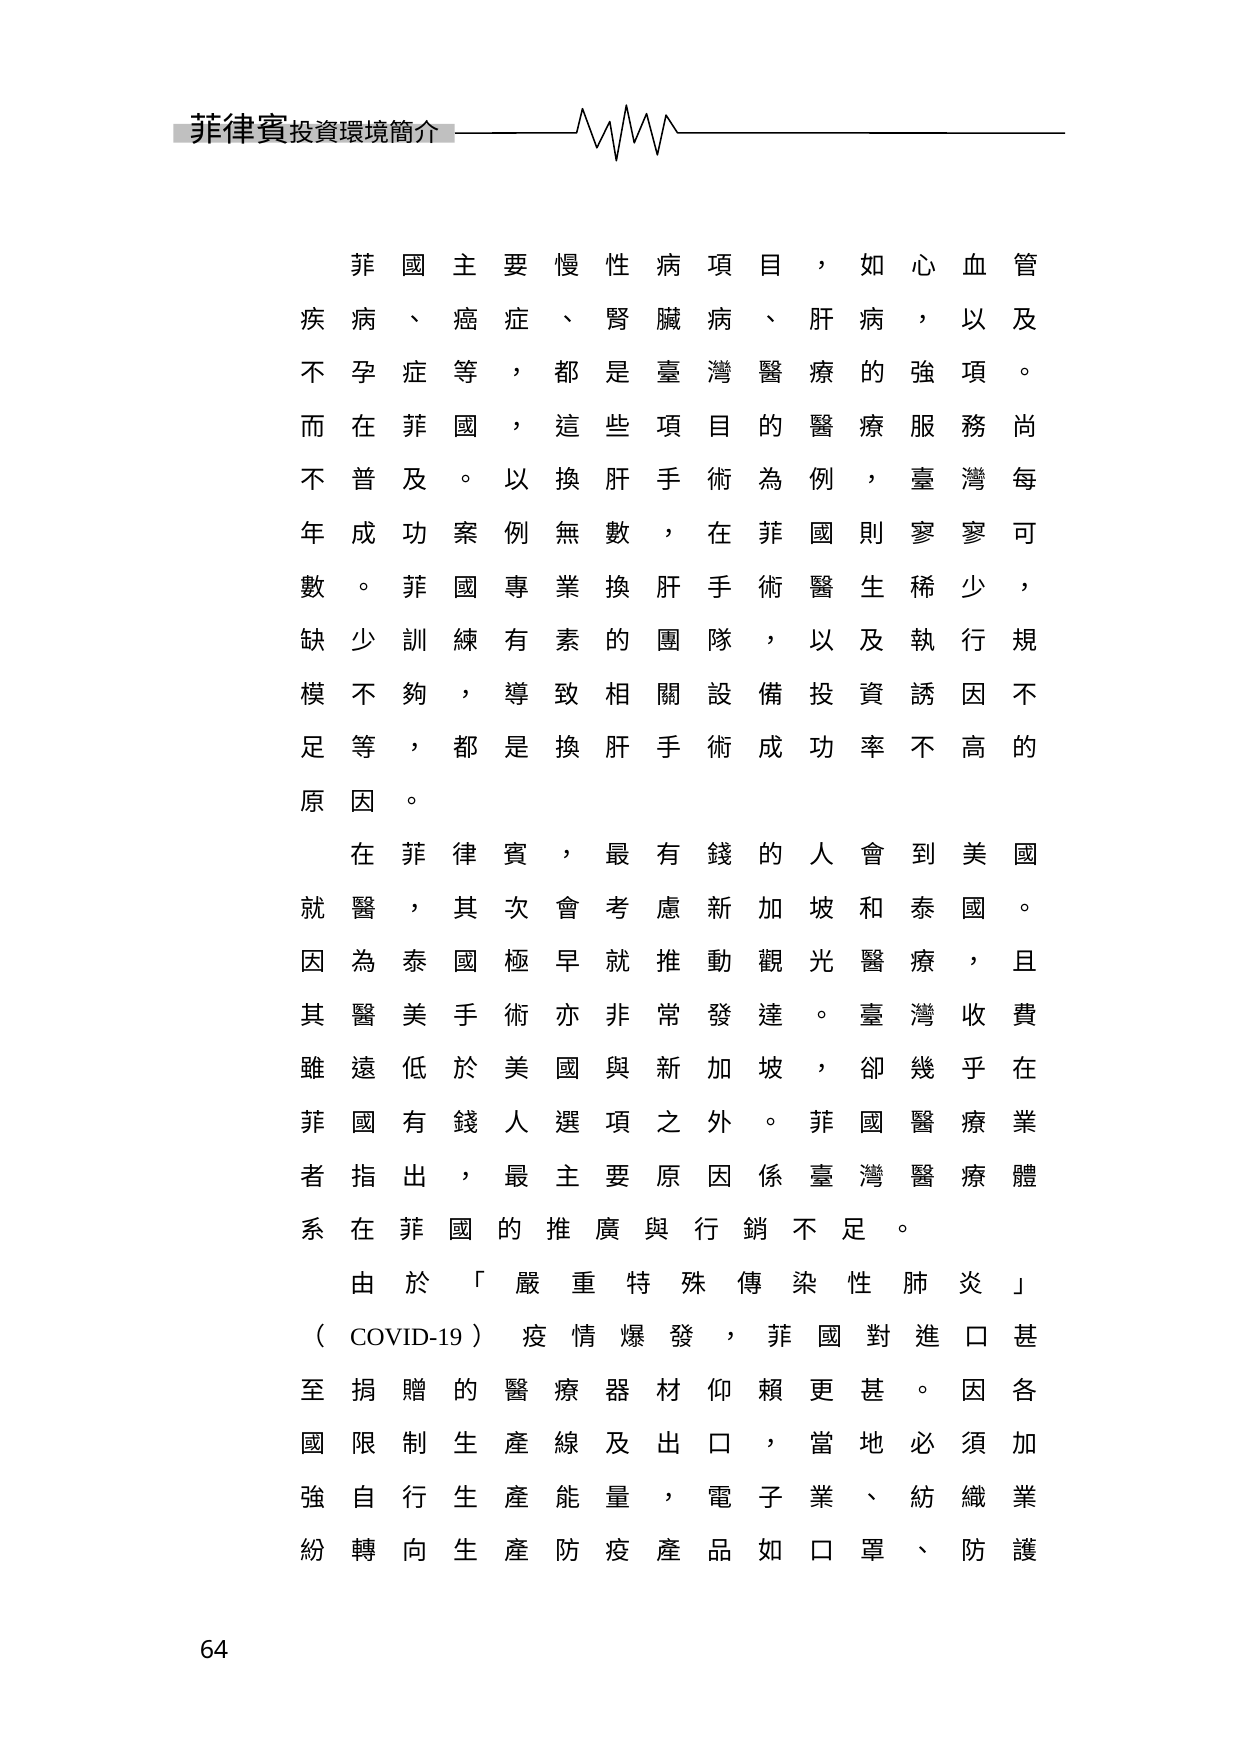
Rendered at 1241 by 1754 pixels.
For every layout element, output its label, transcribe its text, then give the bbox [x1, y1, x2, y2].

text 菲國主要慢性病項目，如心血管疾病、癌症、腎臟病、肝病，以及不孕症等，都是臺灣醫療的強項。而在菲國，這些項目的醫療服務尚不普及。以換肝手術為例，臺灣每年成功案例無數，在菲國則寥寥可數。菲國專業換肝手術醫生稀少，缺少訓練有素的團隊，以及執行規模不夠，導致相關設備投資誘因不足等，都是換肝手術成功率不高的原因。 [276, 237, 1063, 826]
text 在菲律賓，最有錢的人會到美國就醫，其次會考慮新加坡和泰國。因為泰國極早就推動觀光醫療，且其醫美手術亦非常發達。臺灣收費雖遠低於美國與新加坡，卻幾乎在菲國有錢人選項之外。菲國醫療業者指出，最主要原因係臺灣醫療體系在菲國的推廣與行銷不足。 [276, 826, 1063, 1254]
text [276, 1254, 1063, 1576]
